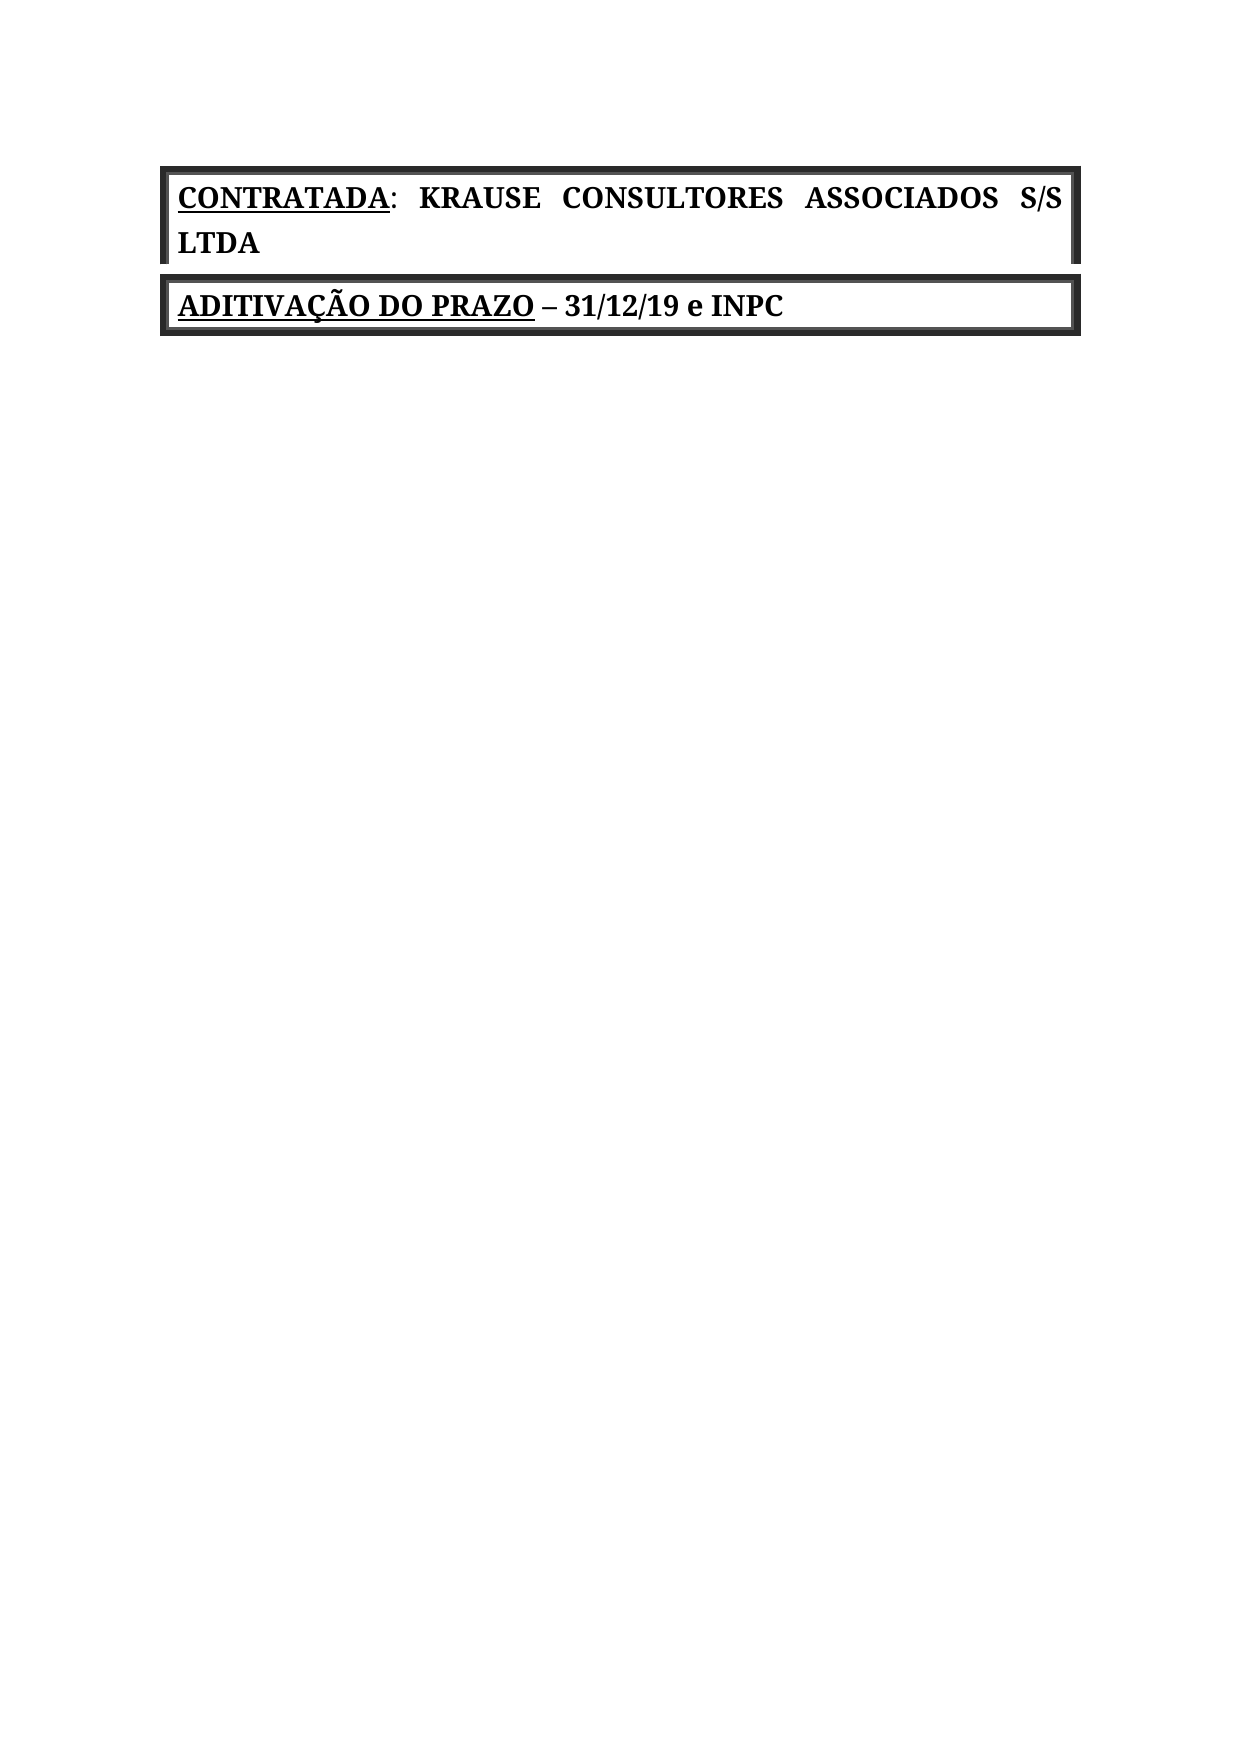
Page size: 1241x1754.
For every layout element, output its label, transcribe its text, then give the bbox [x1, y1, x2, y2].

text ADITIVAÇÃO DO PRAZO – 31/12/19 e INPC [169, 283, 1071, 327]
text CONTRATADA: KRAUSE CONSULTORES ASSOCIADOS S/S LTDA [169, 175, 1071, 264]
